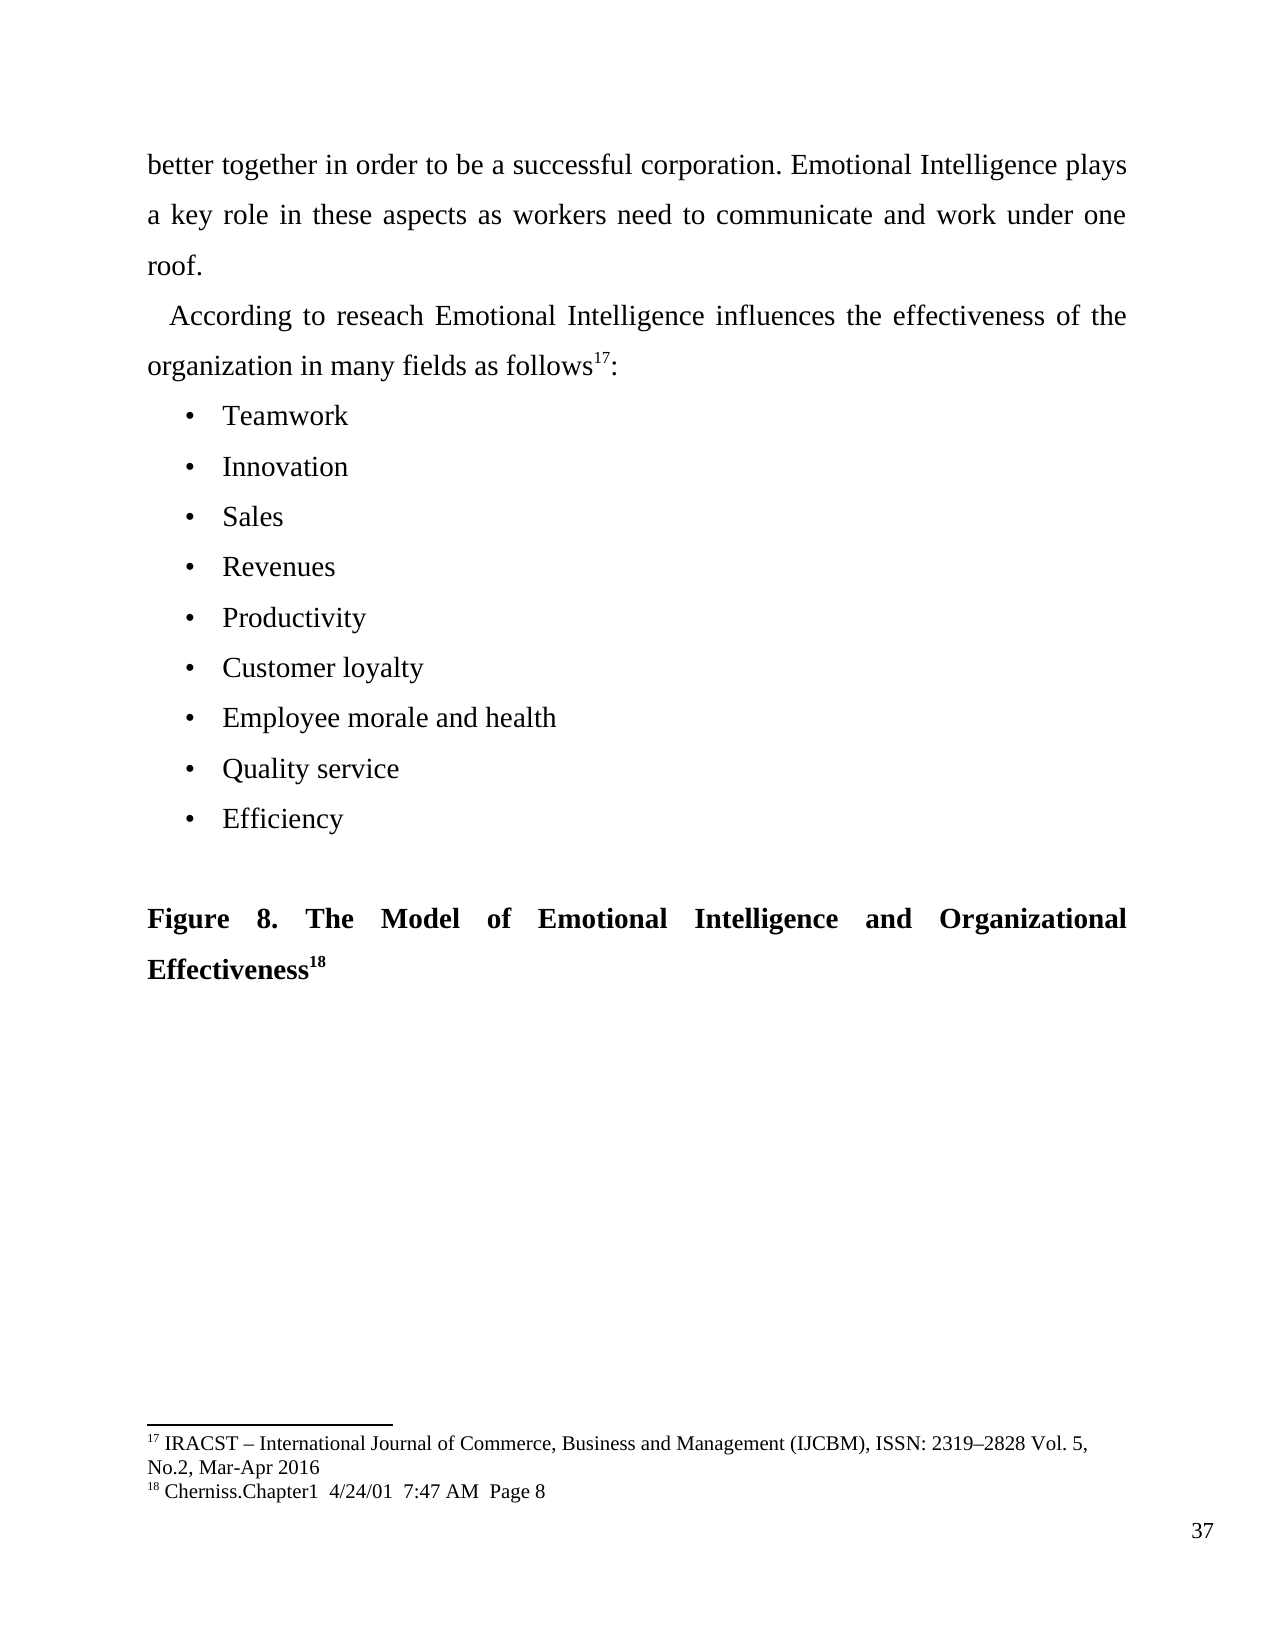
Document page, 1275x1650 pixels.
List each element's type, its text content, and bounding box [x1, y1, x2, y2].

text According to reseach Emotional Intelligence influences the effectiveness of the organization in many fields as follows: [147, 298, 1128, 382]
list Productivity [184, 600, 1128, 633]
text Figure 8. The Model of Emotional Intelligence and Organizational Effectiveness [147, 902, 1128, 986]
list Revenues [184, 549, 1128, 583]
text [147, 147, 1128, 281]
list Quality service [184, 751, 1128, 784]
list Efficiency [184, 801, 1128, 834]
list Sales [184, 499, 1128, 533]
list Innovation [184, 449, 1128, 482]
list Customer loyalty [184, 650, 1128, 684]
list Teamwork [184, 398, 1128, 432]
list Employee morale and health [184, 700, 1128, 734]
